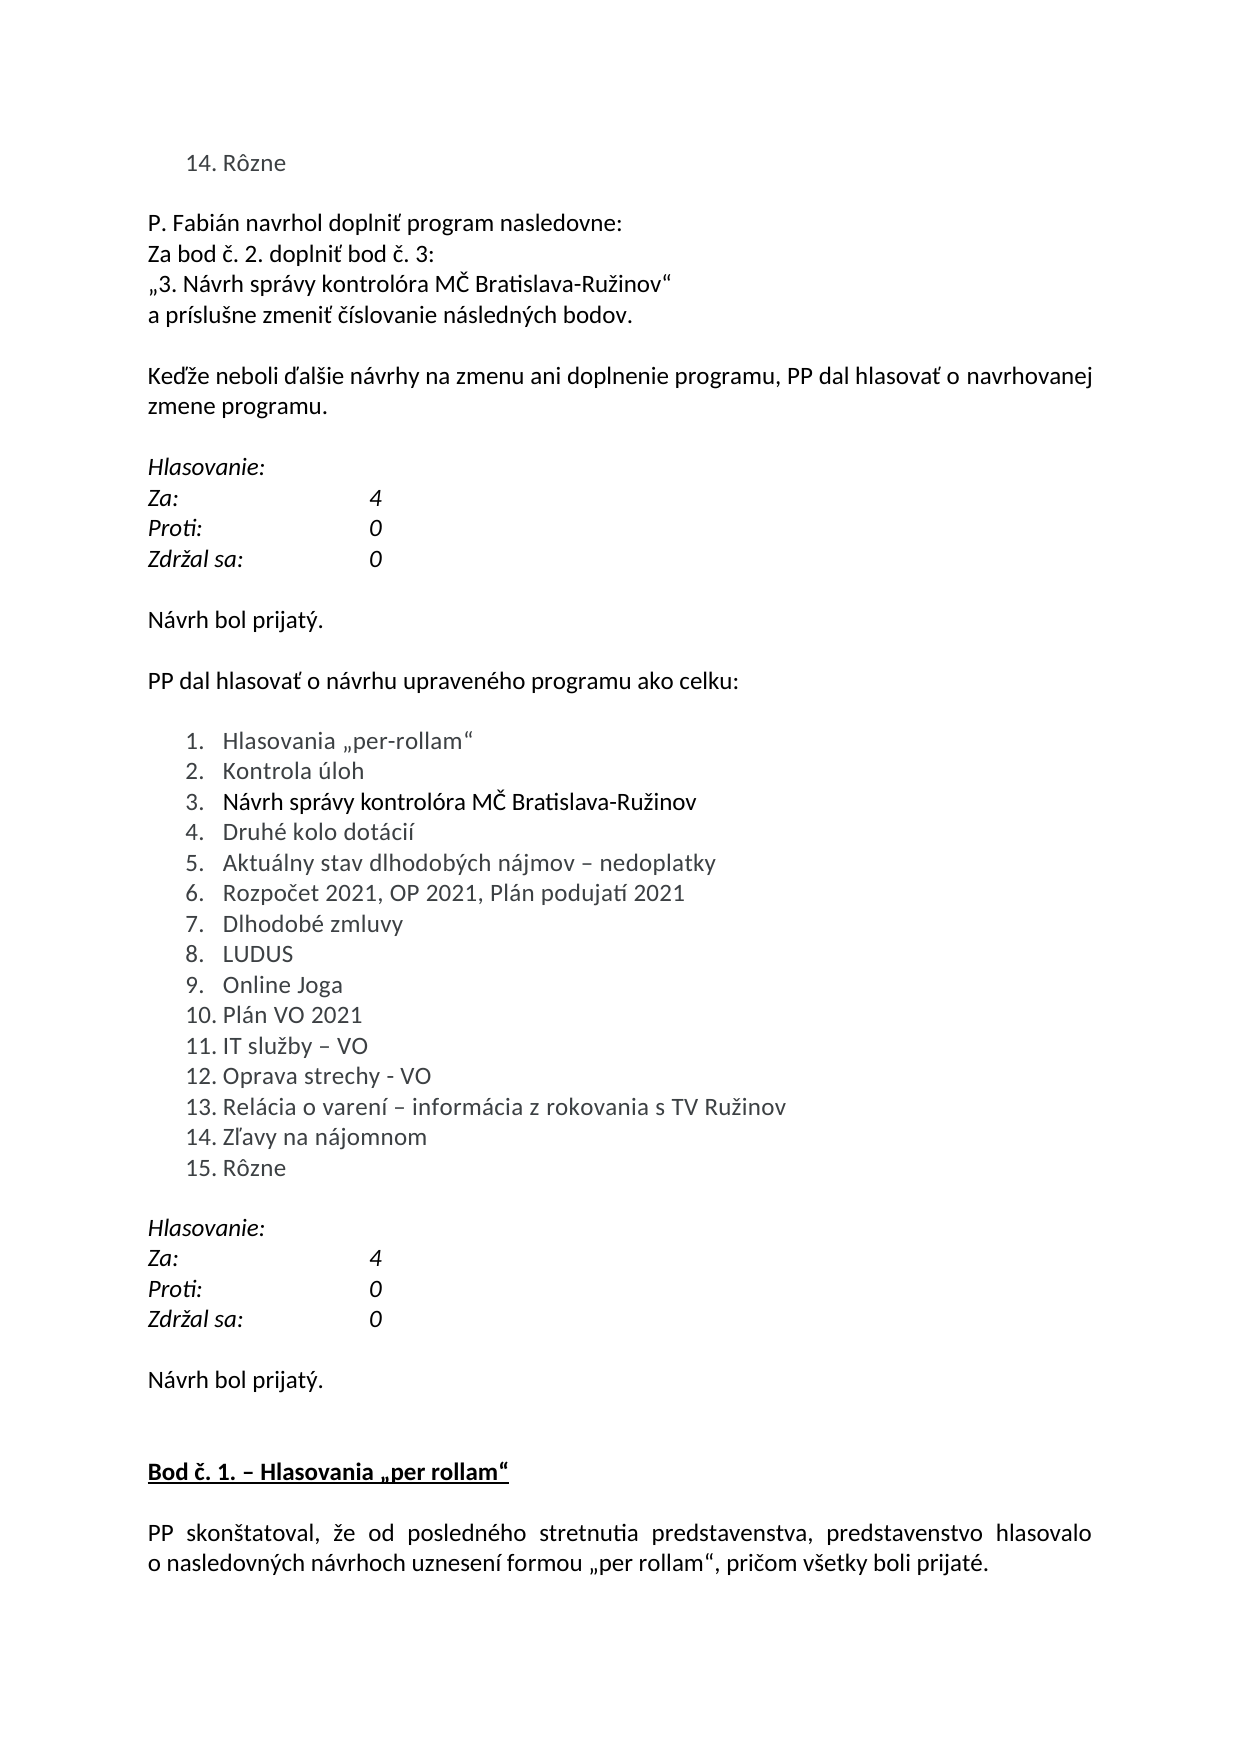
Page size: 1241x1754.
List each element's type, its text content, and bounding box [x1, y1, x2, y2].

text Návrh bol prijatý. [148, 1364, 1093, 1395]
text a príslušne zmeniť číslovanie následných bodov. [148, 299, 1093, 329]
text „3. Návrh správy kontrolóra MČ Bratislava-Ružinov“ [148, 268, 1093, 299]
list Rozpočet 2021, OP 2021, Plán podujatí 2021 [185, 877, 1093, 908]
text Hlasovanie: [148, 1212, 1093, 1242]
text Proti: 0 [148, 512, 1093, 543]
list Aktuálny stav dlhodobých nájmov – nedoplatky [185, 847, 1093, 877]
text P. Fabián navrhol doplniť program nasledovne: [148, 207, 1093, 238]
text Za: 4 [148, 1242, 1093, 1273]
list Rôzne [185, 1152, 1093, 1183]
text Bod č. 1. – Hlasovania „per rollam“ [148, 1456, 1093, 1486]
text Návrh bol prijatý. [148, 604, 1093, 634]
text Zdržal sa: 0 [148, 543, 1093, 573]
list LUDUS [185, 938, 1093, 969]
list Zľavy na nájomnom [185, 1122, 1093, 1152]
text Hlasovanie: [148, 451, 1093, 482]
text Za: 4 [148, 482, 1093, 512]
list Oprava strechy - VO [185, 1061, 1093, 1091]
text Keďže neboli ďalšie návrhy na zmenu ani doplnenie programu, PP dal hlasovať o navrhovanej zmene programu. [148, 360, 1093, 421]
list Dlhodobé zmluvy [185, 908, 1093, 938]
list Relácia o varení – informácia z rokovania s TV Ružinov [185, 1091, 1093, 1122]
list Druhé kolo dotácií [185, 816, 1093, 847]
list Rôzne [185, 148, 1093, 178]
list IT služby – VO [185, 1030, 1093, 1061]
list Kontrola úloh [185, 755, 1093, 786]
text PP dal hlasovať o návrhu upraveného programu ako celku: [148, 665, 1093, 696]
text PP skonštatoval, že od posledného stretnutia predstavenstva, predstavenstvo hlasovalo o nasledovných návrhoch uznesení formou „per rollam“, pričom všetky boli prijaté. [148, 1517, 1093, 1578]
list Návrh správy kontrolóra MČ Bratislava-Ružinov [185, 786, 1093, 816]
list Online Joga [185, 969, 1093, 999]
text Zdržal sa: 0 [148, 1303, 1093, 1334]
text Za bod č. 2. doplniť bod č. 3: [148, 238, 1093, 268]
list Plán VO 2021 [185, 999, 1093, 1030]
text Proti: 0 [148, 1273, 1093, 1303]
list Hlasovania „per-rollam“ [185, 725, 1093, 755]
